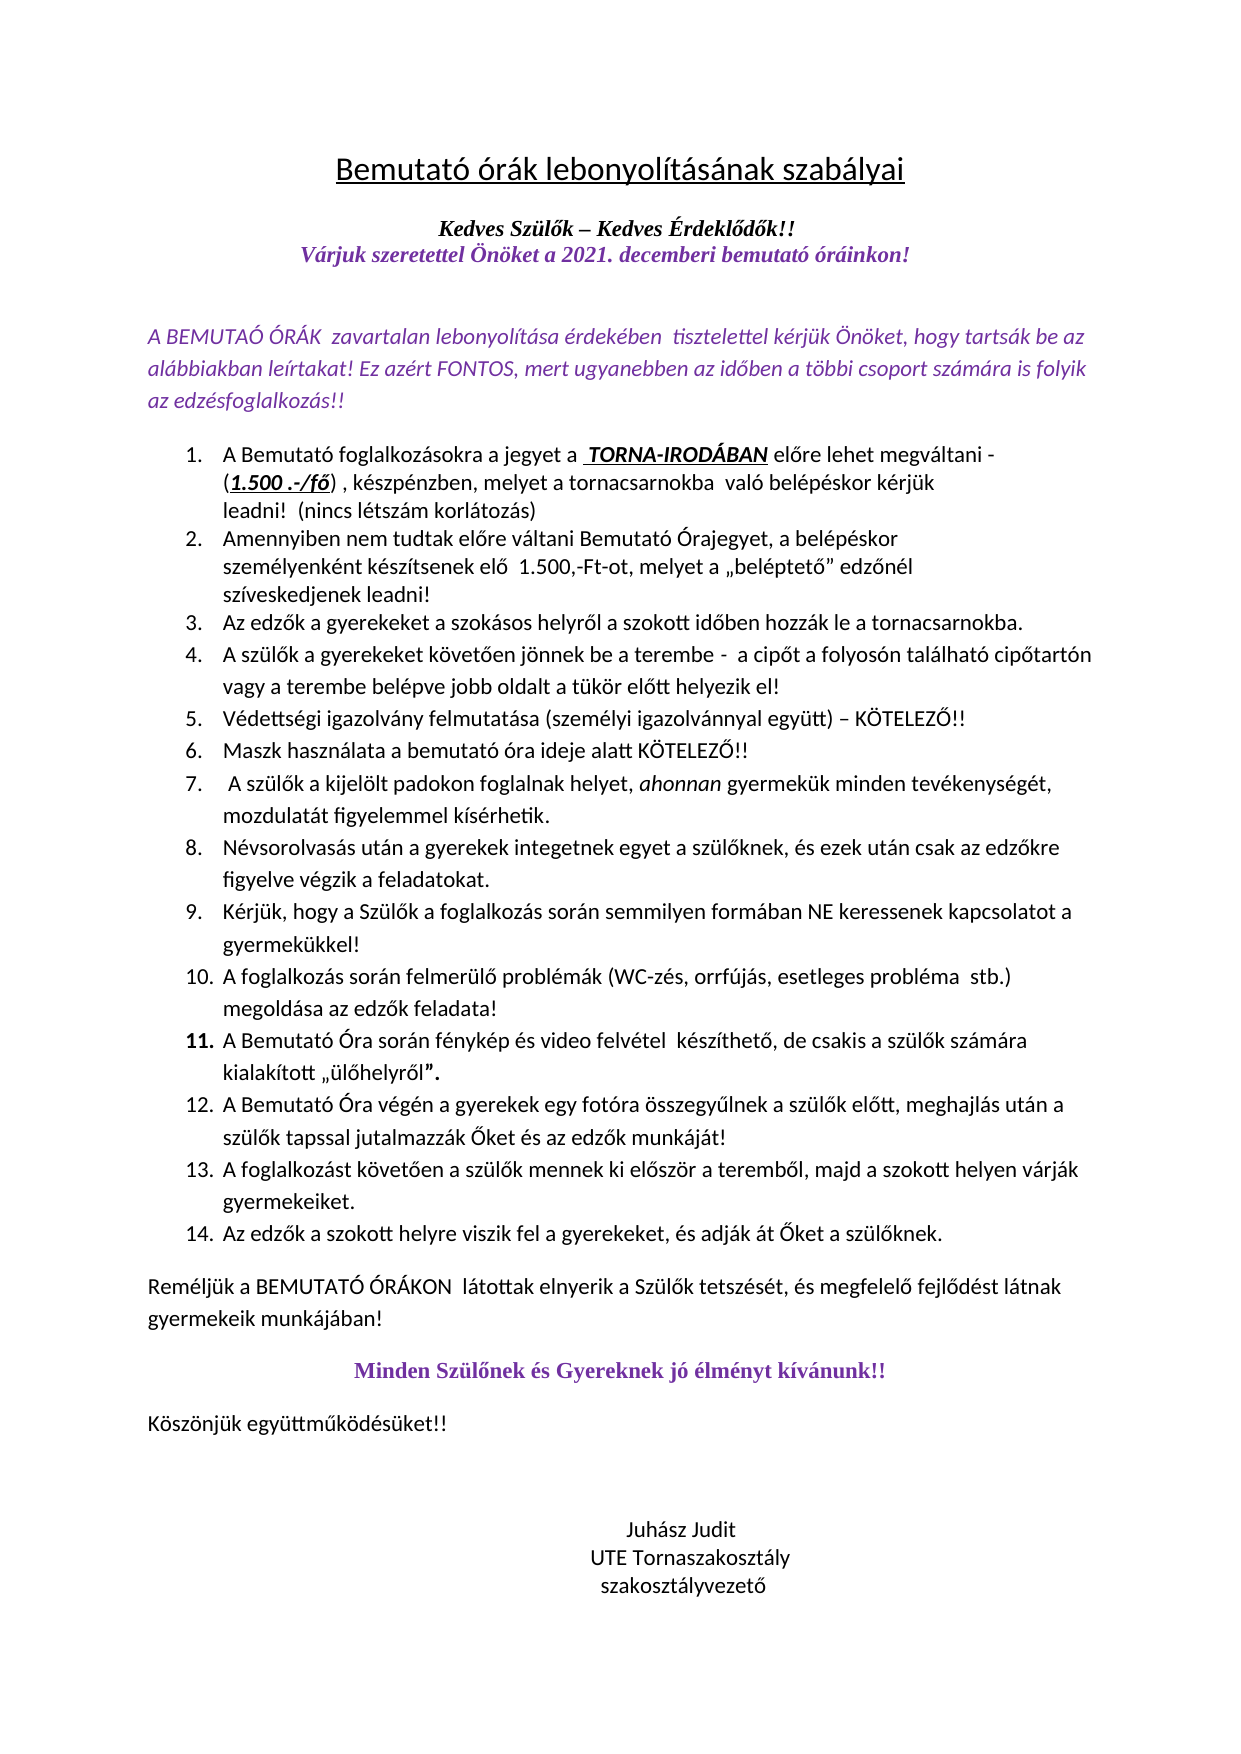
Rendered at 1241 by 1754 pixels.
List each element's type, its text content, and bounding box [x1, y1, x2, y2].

list A Bemutató foglalkozásokra a jegyet a TORNA-IRODÁBAN előre lehet megváltani - (1.500 .-/fő) , készpénzben, melyet a tornacsarnokba való belépéskor kérjük leadni! (nincs létszám korlátozás) [185, 440, 1004, 524]
list Kérjük, hogy a Szülők a foglalkozás során semmilyen formában NE keressenek kapcsolatot a gyermekükkel! [185, 897, 1093, 958]
text Bemutató órák lebonyolításának szabályai [148, 148, 1093, 188]
list A szülők a gyerekeket követően jönnek be a terembe - a cipőt a folyosón található cipőtartón vagy a terembe belépve jobb oldalt a tükör előtt helyezik el! [185, 640, 1093, 700]
text Kedves Szülők – Kedves Érdeklődők!! [207, 215, 1004, 242]
text szakosztályvezető [148, 1571, 1093, 1599]
list A Bemutató Óra során fénykép és video felvétel készíthető, de csakis a szülők számára kialakított „ülőhelyről”. [185, 1026, 1093, 1086]
list A Bemutató Óra végén a gyerekek egy fotóra összegyűlnek a szülők előtt, meghajlás után a szülők tapssal jutalmazzák Őket és az edzők munkáját! [185, 1091, 1093, 1151]
list Maszk használata a bemutató óra ideje alatt KÖTELEZŐ!! [185, 737, 1093, 764]
text Minden Szülőnek és Gyereknek jó élményt kívánunk!! [148, 1358, 1093, 1384]
list A foglalkozást követően a szülők mennek ki először a teremből, majd a szokott helyen várják gyermekeiket. [185, 1155, 1093, 1215]
text Reméljük a BEMUTATÓ ÓRÁKON látottak elnyerik a Szülők tetszését, és megfelelő fejlődést látnak gyermekeik munkájában! [148, 1272, 1093, 1333]
text A BEMUTAÓ ÓRÁK zavartalan lebonyolítása érdekében tisztelettel kérjük Önöket, hogy tartsák be az alábbiakban leírtakat! Ez azért FONTOS, mert ugyanebben az időben a többi csoport számára is folyik az edzésfoglalkozás!! [148, 322, 1093, 415]
text UTE Tornaszakosztály [148, 1543, 1093, 1571]
list Névsorolvasás után a gyerekek integetnek egyet a szülőknek, és ezek után csak az edzőkre figyelve végzik a feladatokat. [185, 833, 1093, 893]
list Az edzők a gyerekeket a szokásos helyről a szokott időben hozzák le a tornacsarnokba. [185, 608, 1093, 636]
text Köszönjük együttműködésüket!! [148, 1409, 1093, 1437]
list A szülők a kijelölt padokon foglalnak helyet, ahonnan gyermekük minden tevékenységét, mozdulatát figyelemmel kísérhetik. [185, 769, 1093, 829]
list A foglalkozás során felmerülő problémák (WC-zés, orrfújás, esetleges probléma stb.) megoldása az edzők feladata! [185, 962, 1093, 1022]
text Juhász Judit [148, 1515, 1093, 1543]
list Az edzők a szokott helyre viszik fel a gyerekeket, és adják át Őket a szülőknek. [185, 1219, 1093, 1247]
list Védettségi igazolvány felmutatása (személyi igazolvánnyal együtt) – KÖTELEZŐ!! [185, 704, 1093, 732]
text Várjuk szeretettel Önöket a 2021. decemberi bemutató óráinkon! [207, 242, 1004, 322]
list Amennyiben nem tudtak előre váltani Bemutató Órajegyet, a belépéskor személyenként készítsenek elő 1.500,-Ft-ot, melyet a „beléptető” edzőnél szíveskedjenek leadni! [185, 524, 1004, 608]
